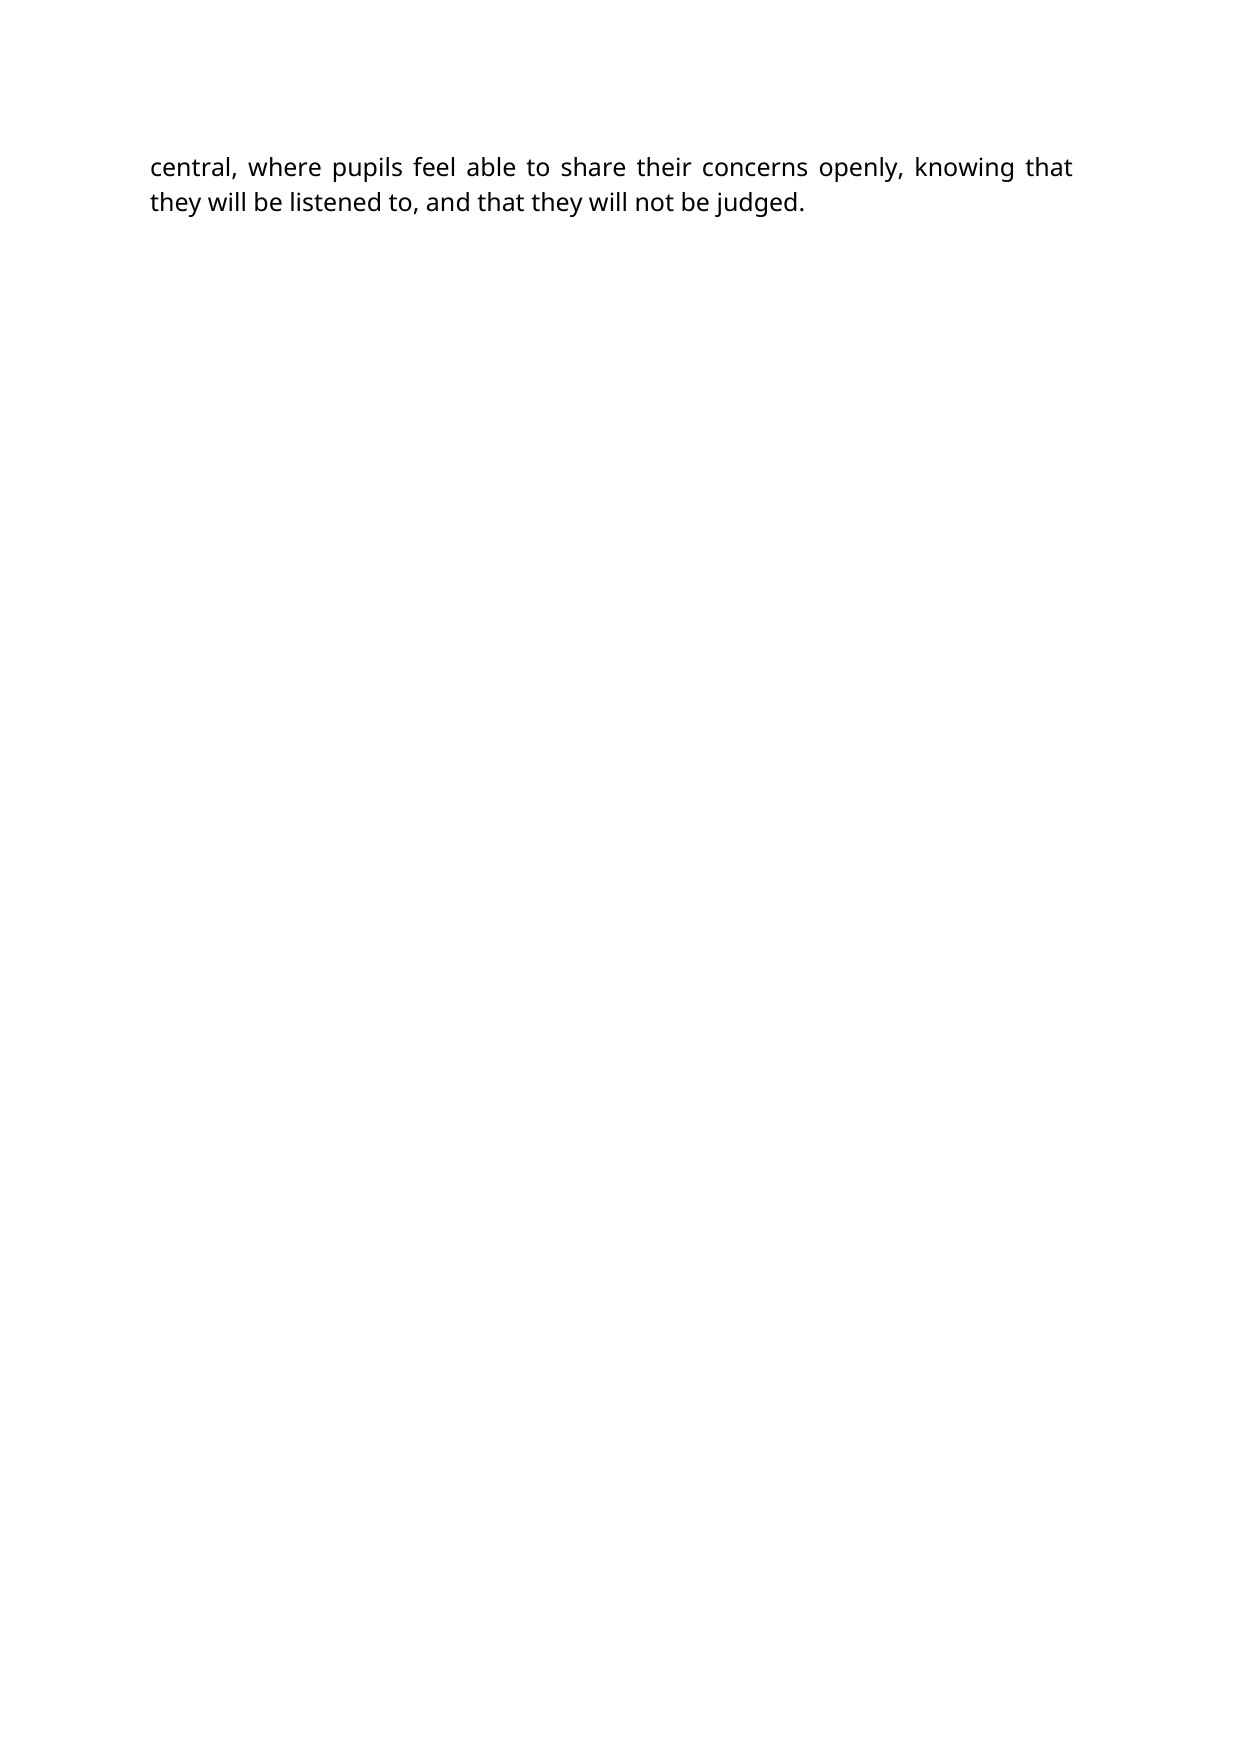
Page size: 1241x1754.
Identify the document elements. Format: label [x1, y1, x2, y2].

text [150, 150, 1074, 219]
